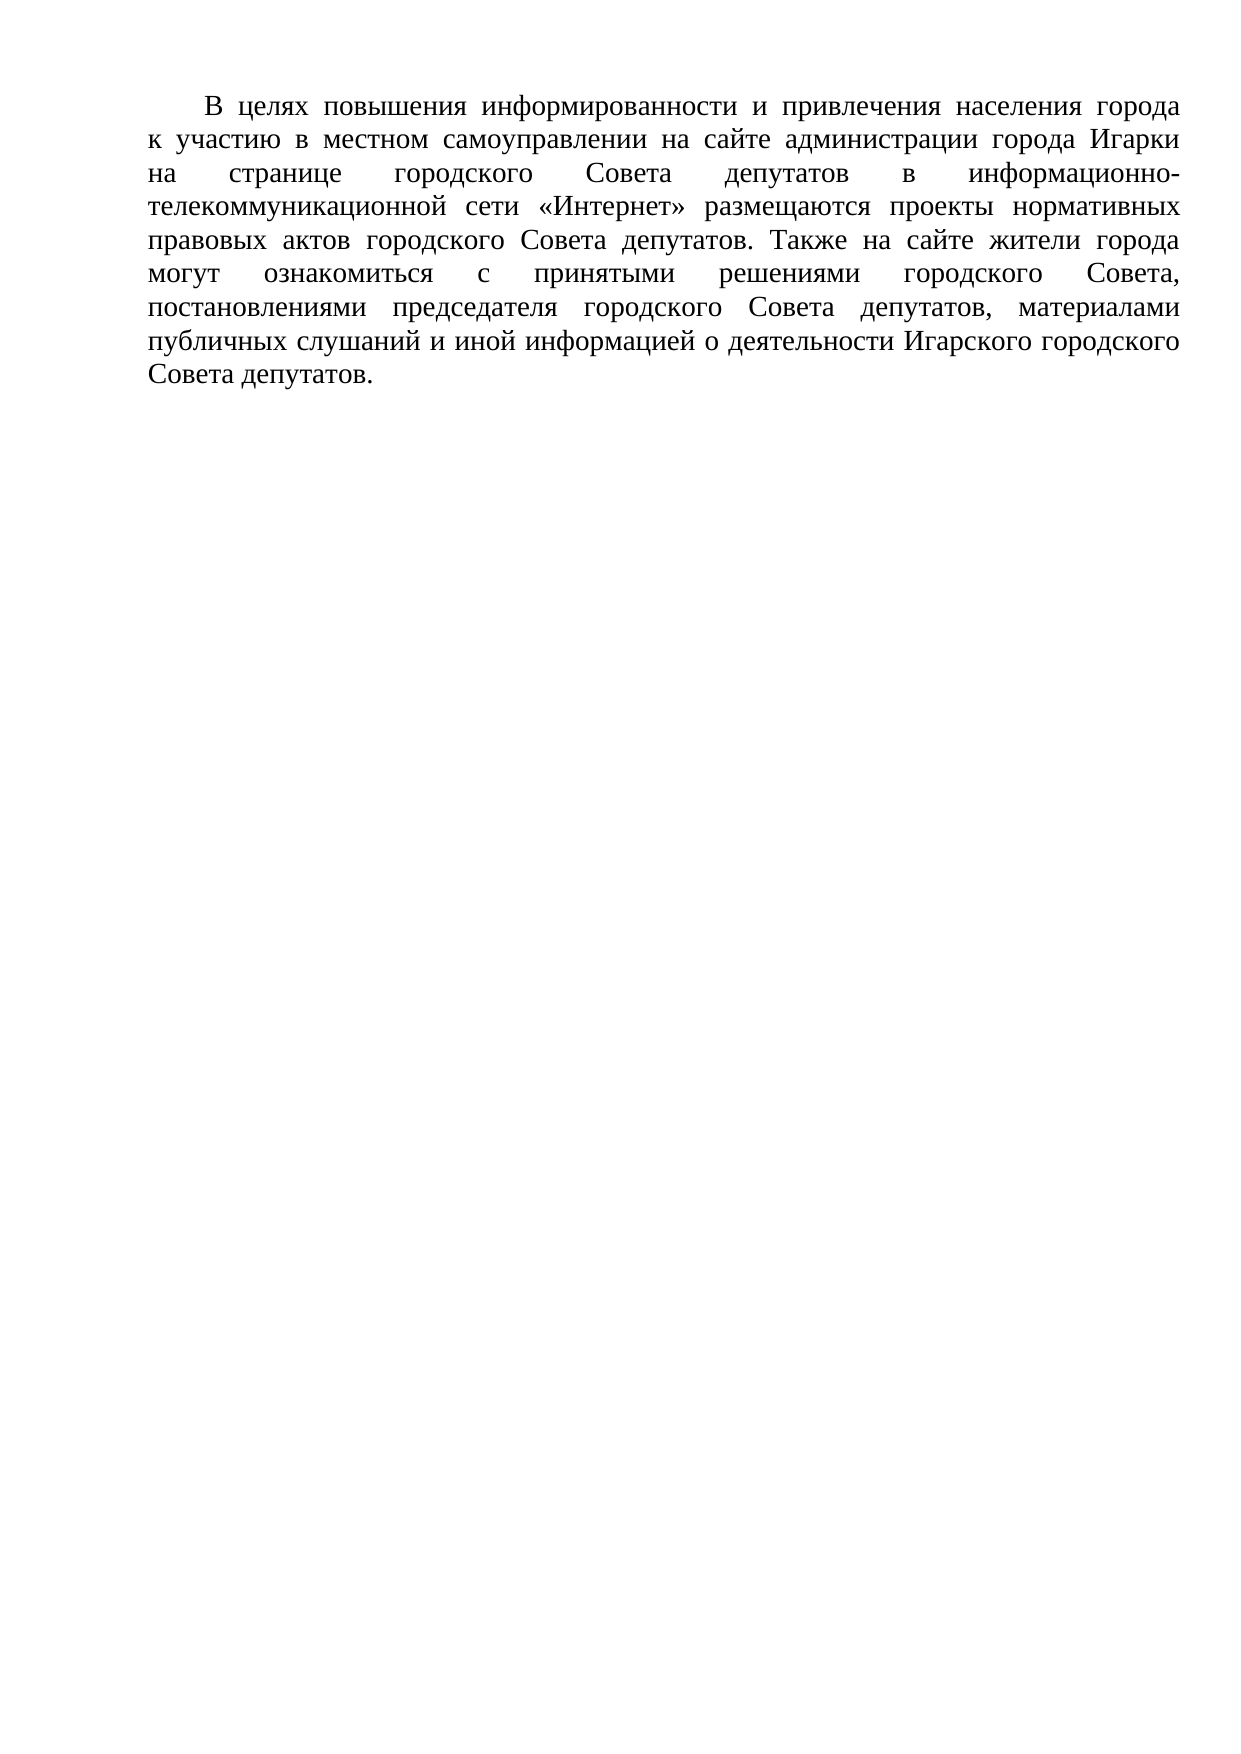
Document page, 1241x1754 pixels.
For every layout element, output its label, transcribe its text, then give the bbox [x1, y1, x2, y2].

text В целях повышения информированности и привлечения населения города к участию в местном самоуправлении на сайте администрации города Игарки на странице городского Совета депутатов в информационно-телекоммуникационной сети «Интернет» размещаются проекты нормативных правовых актов городского Совета депутатов. Также на сайте жители города могут ознакомиться с принятыми решениями городского Совета, постановлениями председателя городского Совета депутатов, материалами публичных слушаний и иной информацией о деятельности Игарского городского Совета депутатов. [148, 88, 1181, 390]
